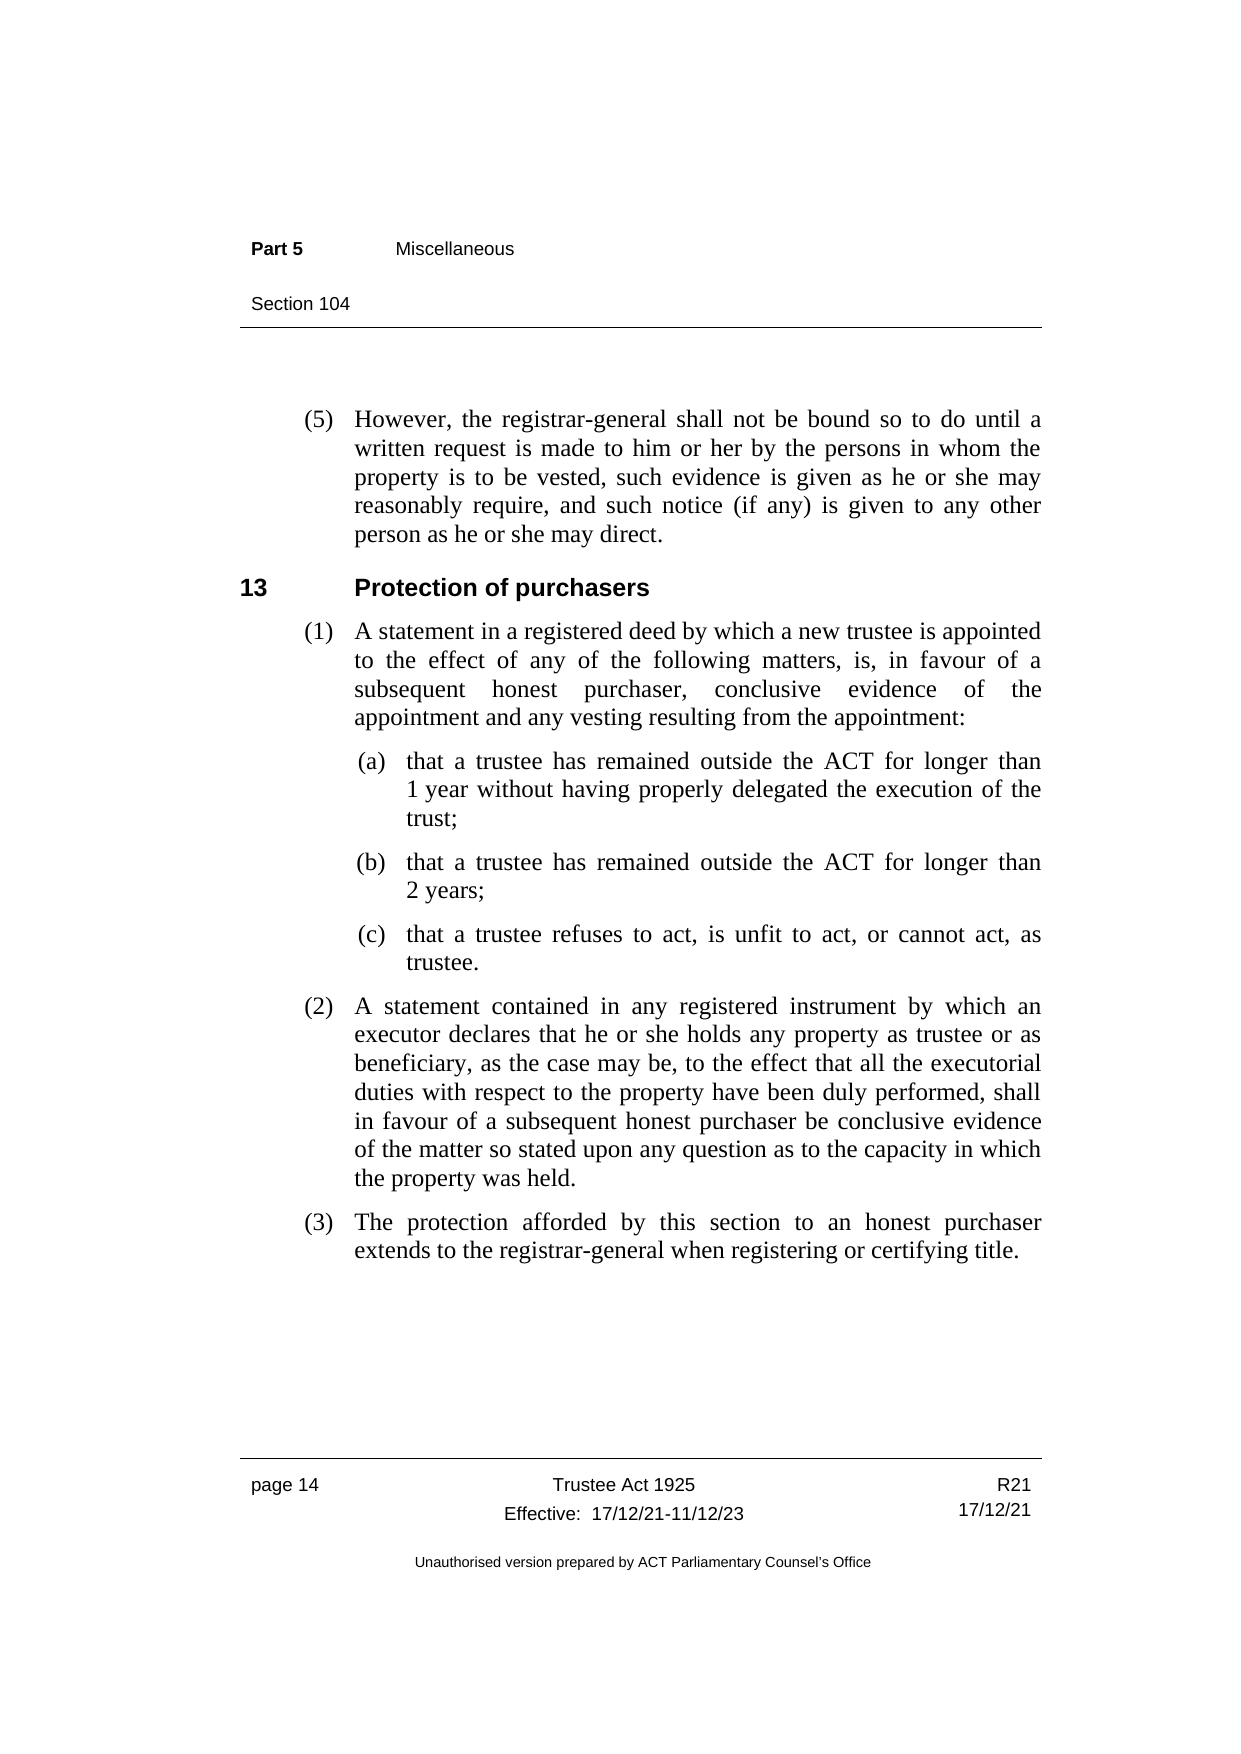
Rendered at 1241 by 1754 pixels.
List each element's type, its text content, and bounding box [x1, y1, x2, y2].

text (5) However, the registrar-general shall not be bound so to do until a written request is made to him or her by the persons in whom the property is to be vested, such evidence is given as he or she may reasonably require, and such notice (if any) is given to any other person as he or she may direct. [239, 404, 1042, 548]
text 13 Protection of purchasers [239, 573, 1042, 602]
text (c) that a trustee refuses to act, is unfit to act, or cannot act, as trustee. [239, 919, 1042, 976]
text (b) that a trustee has remained outside the ACT for longer than 2 years; [239, 847, 1042, 904]
text (a) that a trustee has remained outside the ACT for longer than 1 year without having properly delegated the execution of the trust; [239, 746, 1042, 832]
text (3) The protection afforded by this section to an honest purchaser extends to the registrar-general when registering or certifying title. [239, 1207, 1042, 1264]
text (2) A statement contained in any registered instrument by which an executor declares that he or she holds any property as trustee or as beneficiary, as the case may be, to the effect that all the executorial duties with respect to the property have been duly performed, shall in favour of a subsequent honest purchaser be conclusive evidence of the matter so stated upon any question as to the capacity in which the property was held. [239, 991, 1042, 1192]
text (1) A statement in a registered deed by which a new trustee is appointed to the effect of any of the following matters, is, in favour of a subsequent honest purchaser, conclusive evidence of the appointment and any vesting resulting from the appointment: [239, 616, 1042, 731]
